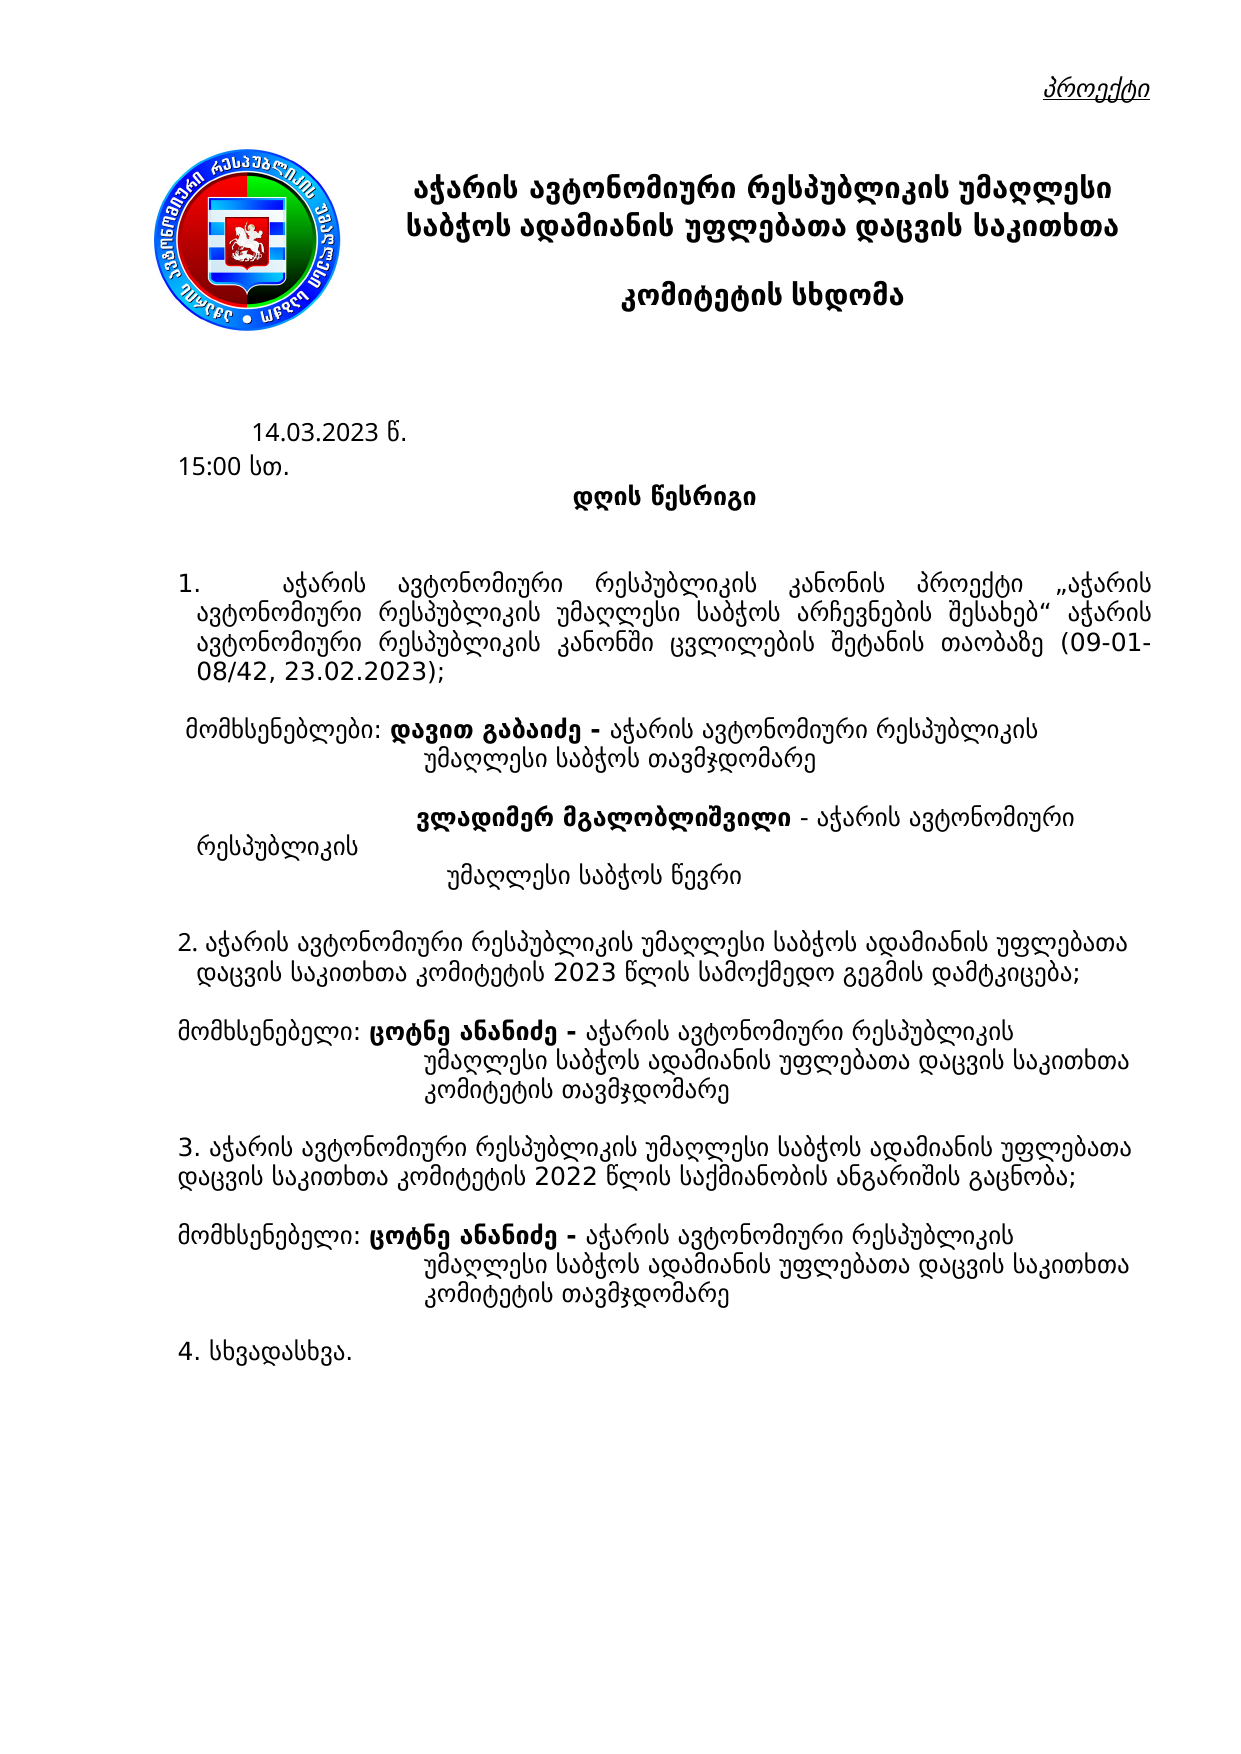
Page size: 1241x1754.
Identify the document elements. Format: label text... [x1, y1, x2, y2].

text უმაღლესი საბჭოს თავმჯდომარე [177, 744, 1152, 773]
text კომიტეტის თავმჯდომარე [177, 1279, 1152, 1308]
text პროექტი [177, 74, 1152, 103]
text უმაღლესი საბჭოს წევრი [177, 861, 1152, 890]
text დღის წესრიგი [177, 483, 1152, 512]
text უმაღლესი საბჭოს ადამიანის უფლებათა დაცვის საკითხთა [177, 1046, 1152, 1075]
picture [142, 141, 355, 335]
text 3. აჭარის ავტონომიური რესპუბლიკის უმაღლესი საბჭოს ადამიანის უფლებათა [177, 1133, 1152, 1162]
text მომხსენებელი: ცოტნე ანანიძე - აჭარის ავტონომიური რესპუბლიკის [177, 1221, 1152, 1250]
list აჭარის ავტონომიური რესპუბლიკის კანონის პროექტი „აჭარის ავტონომიური რესპუბლიკის უმაღლესი საბჭოს არჩევნების შესახებ“ აჭარის ავტონომიური რესპუბლიკის კანონში ცვლილების შეტანის თაობაზე (09-01-08/42, 23.02.2023); [177, 569, 1152, 686]
text ვლადიმერ მგალობლიშვილი - აჭარის ავტონომიური რესპუბლიკის [177, 803, 1152, 861]
text კომიტეტის სხდომა [355, 278, 1152, 312]
text აჭარის ავტონომიური რესპუბლიკის უმაღლესი საბჭოს ადამიანის უფლებათა დაცვის საკითხთა [355, 171, 1152, 244]
text დაცვის საკითხთა კომიტეტის 2022 წლის საქმიანობის ანგარიშის გაცნობა; [177, 1162, 1152, 1192]
text 2. აჭარის ავტონომიური რესპუბლიკის უმაღლესი საბჭოს ადამიანის უფლებათა დაცვის საკითხთა კომიტეტის 2023 წლის სამოქმედო გეგმის დამტკიცება; [177, 924, 1152, 987]
text მომხსენებლები: დავით გაბაიძე - აჭარის ავტონომიური რესპუბლიკის [177, 715, 1152, 744]
text უმაღლესი საბჭოს ადამიანის უფლებათა დაცვის საკითხთა [177, 1250, 1152, 1279]
text 14.03.2023 წ. 15:00 სთ. [177, 414, 1152, 483]
text 4. სხვადასხვა. [177, 1337, 1152, 1367]
text მომხსენებელი: ცოტნე ანანიძე - აჭარის ავტონომიური რესპუბლიკის [177, 1017, 1152, 1046]
text კომიტეტის თავმჯდომარე [177, 1075, 1152, 1104]
